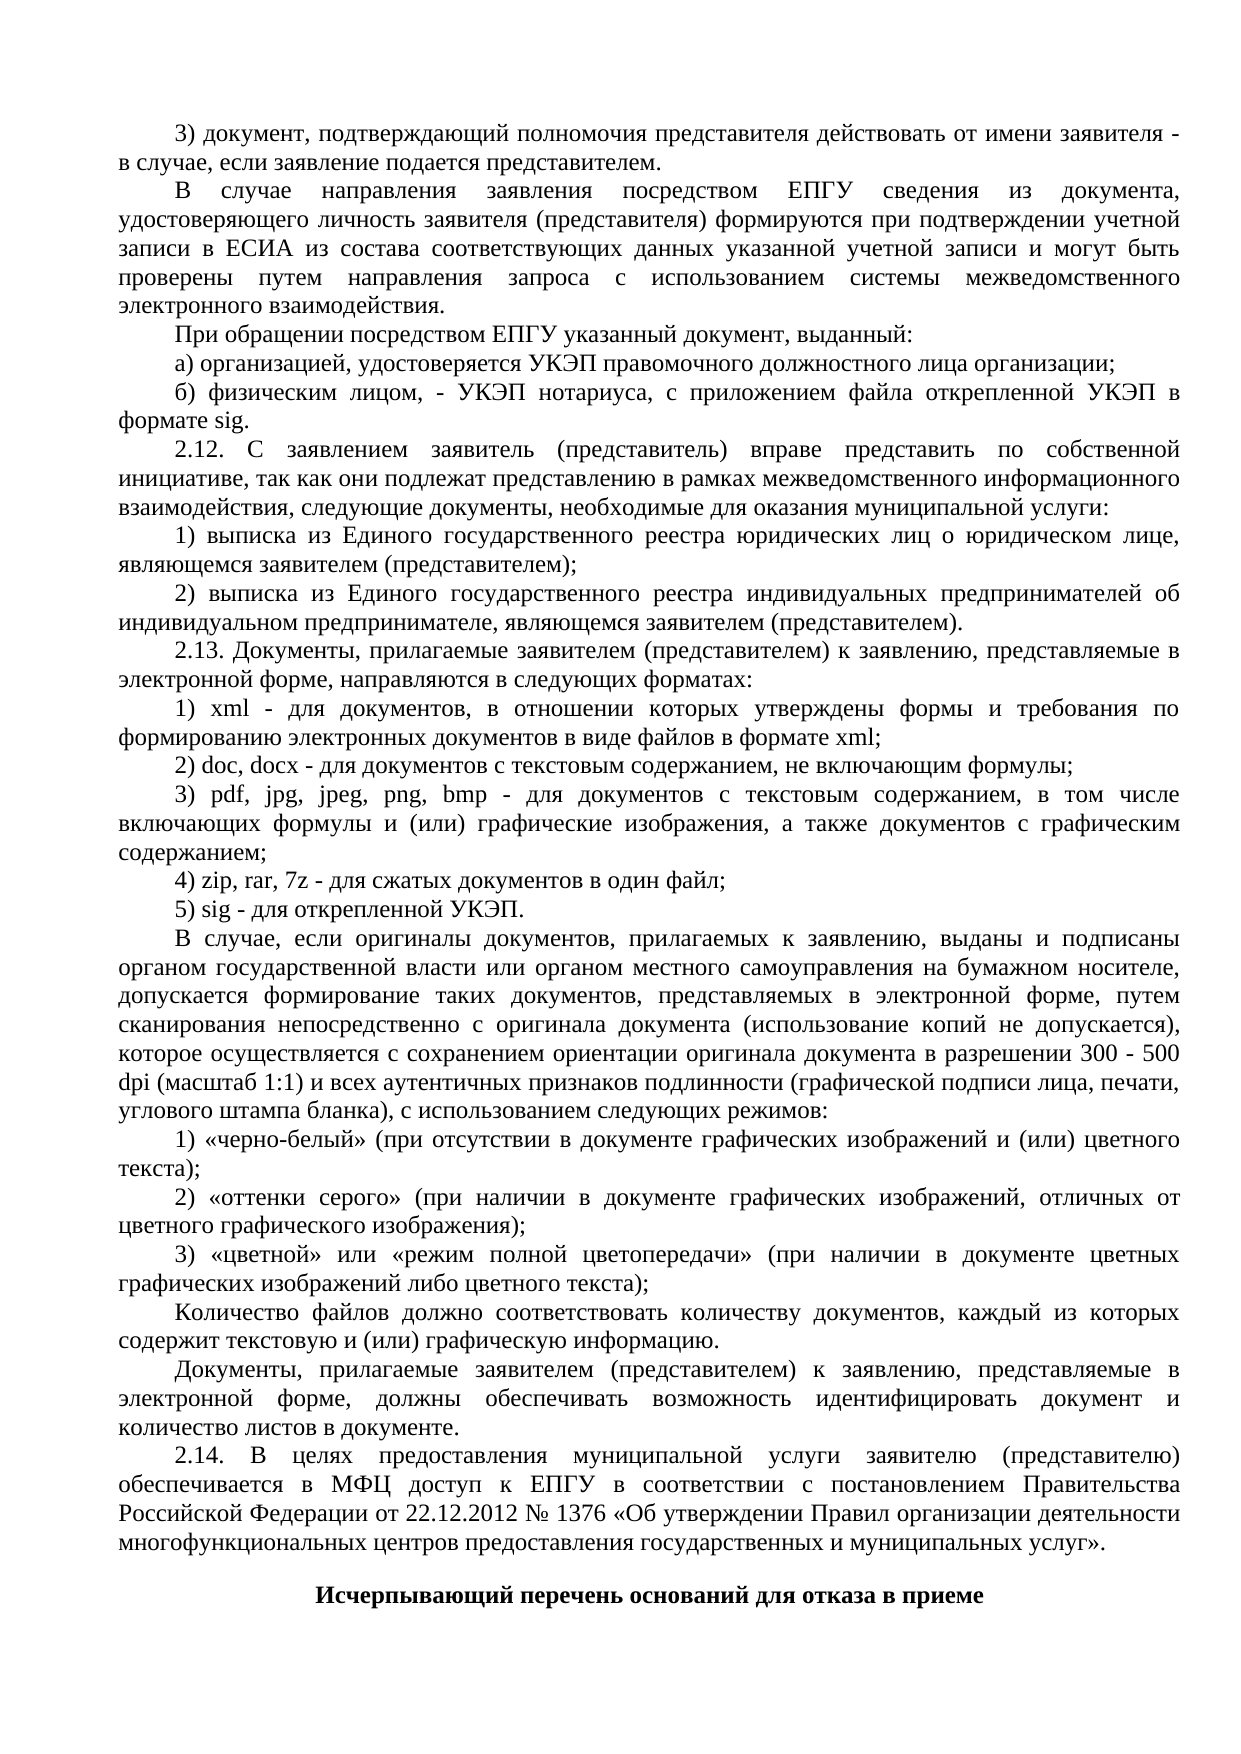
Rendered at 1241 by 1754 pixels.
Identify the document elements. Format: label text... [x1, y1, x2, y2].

text В случае направления заявления посредством ЕПГУ сведения из документа, удостоверяющего личность заявителя (представителя) формируются при подтверждении учетной записи в ЕСИА из состава соответствующих данных указанной учетной записи и могут быть проверены путем направления запроса с использованием системы межведомственного электронного взаимодействия. [118, 176, 1181, 319]
text 2.14. В целях предоставления муниципальной услуги заявителю (представителю) обеспечивается в МФЦ доступ к ЕПГУ в соответствии с постановлением Правительства Российской Федерации от 22.12.2012 № 1376 «Об утверждении Правил организации деятельности многофункциональных центров предоставления государственных и муниципальных услуг». [118, 1441, 1181, 1556]
text 4) zip, rar, 7z - для сжатых документов в один файл; [118, 866, 1181, 894]
text 1) xml - для документов, в отношении которых утверждены формы и требования по формированию электронных документов в виде файлов в формате xml; [118, 693, 1181, 751]
title Исчерпывающий перечень оснований для отказа в приеме [118, 1580, 1181, 1608]
text Документы, прилагаемые заявителем (представителем) к заявлению, представляемые в электронной форме, должны обеспечивать возможность идентифицировать документ и количество листов в документе. [118, 1354, 1181, 1441]
text 5) sig - для открепленной УКЭП. [118, 894, 1181, 923]
text 2) выписка из Единого государственного реестра индивидуальных предпринимателей об индивидуальном предпринимателе, являющемся заявителем (представителем). [118, 578, 1181, 636]
text 2) «оттенки серого» (при наличии в документе графических изображений, отличных от цветного графического изображения); [118, 1182, 1181, 1239]
text 1) «черно-белый» (при отсутствии в документе графических изображений и (или) цветного текста); [118, 1124, 1181, 1182]
text В случае, если оригиналы документов, прилагаемых к заявлению, выданы и подписаны органом государственной власти или органом местного самоуправления на бумажном носителе, допускается формирование таких документов, представляемых в электронной форме, путем сканирования непосредственно с оригинала документа (использование копий не допускается), которое осуществляется с сохранением ориентации оригинала документа в разрешении 300 - 500 dpi (масштаб 1:1) и всех аутентичных признаков подлинности (графической подписи лица, печати, углового штампа бланка), с использованием следующих режимов: [118, 923, 1181, 1124]
text 3) pdf, jpg, jpeg, png, bmp - для документов с текстовым содержанием, в том числе включающих формулы и (или) графические изображения, а также документов с графическим содержанием; [118, 779, 1181, 866]
text а) организацией, удостоверяется УКЭП правомочного должностного лица организации; [118, 348, 1181, 377]
text 2) doc, docx - для документов с текстовым содержанием, не включающим формулы; [118, 751, 1181, 779]
text При обращении посредством ЕПГУ указанный документ, выданный: [118, 319, 1181, 348]
text б) физическим лицом, - УКЭП нотариуса, с приложением файла открепленной УКЭП в формате sig. [118, 377, 1181, 434]
text 3) «цветной» или «режим полной цветопередачи» (при наличии в документе цветных графических изображений либо цветного текста); [118, 1239, 1181, 1297]
text 2.12. С заявлением заявитель (представитель) вправе представить по собственной инициативе, так как они подлежат представлению в рамках межведомственного информационного взаимодействия, следующие документы, необходимые для оказания муниципальной услуги: [118, 434, 1181, 521]
text 3) документ, подтверждающий полномочия представителя действовать от имени заявителя - в случае, если заявление подается представителем. [118, 118, 1181, 176]
text 2.13. Документы, прилагаемые заявителем (представителем) к заявлению, представляемые в электронной форме, направляются в следующих форматах: [118, 636, 1181, 693]
text Количество файлов должно соответствовать количеству документов, каждый из которых содержит текстовую и (или) графическую информацию. [118, 1297, 1181, 1354]
text 1) выписка из Единого государственного реестра юридических лиц о юридическом лице, являющемся заявителем (представителем); [118, 521, 1181, 578]
